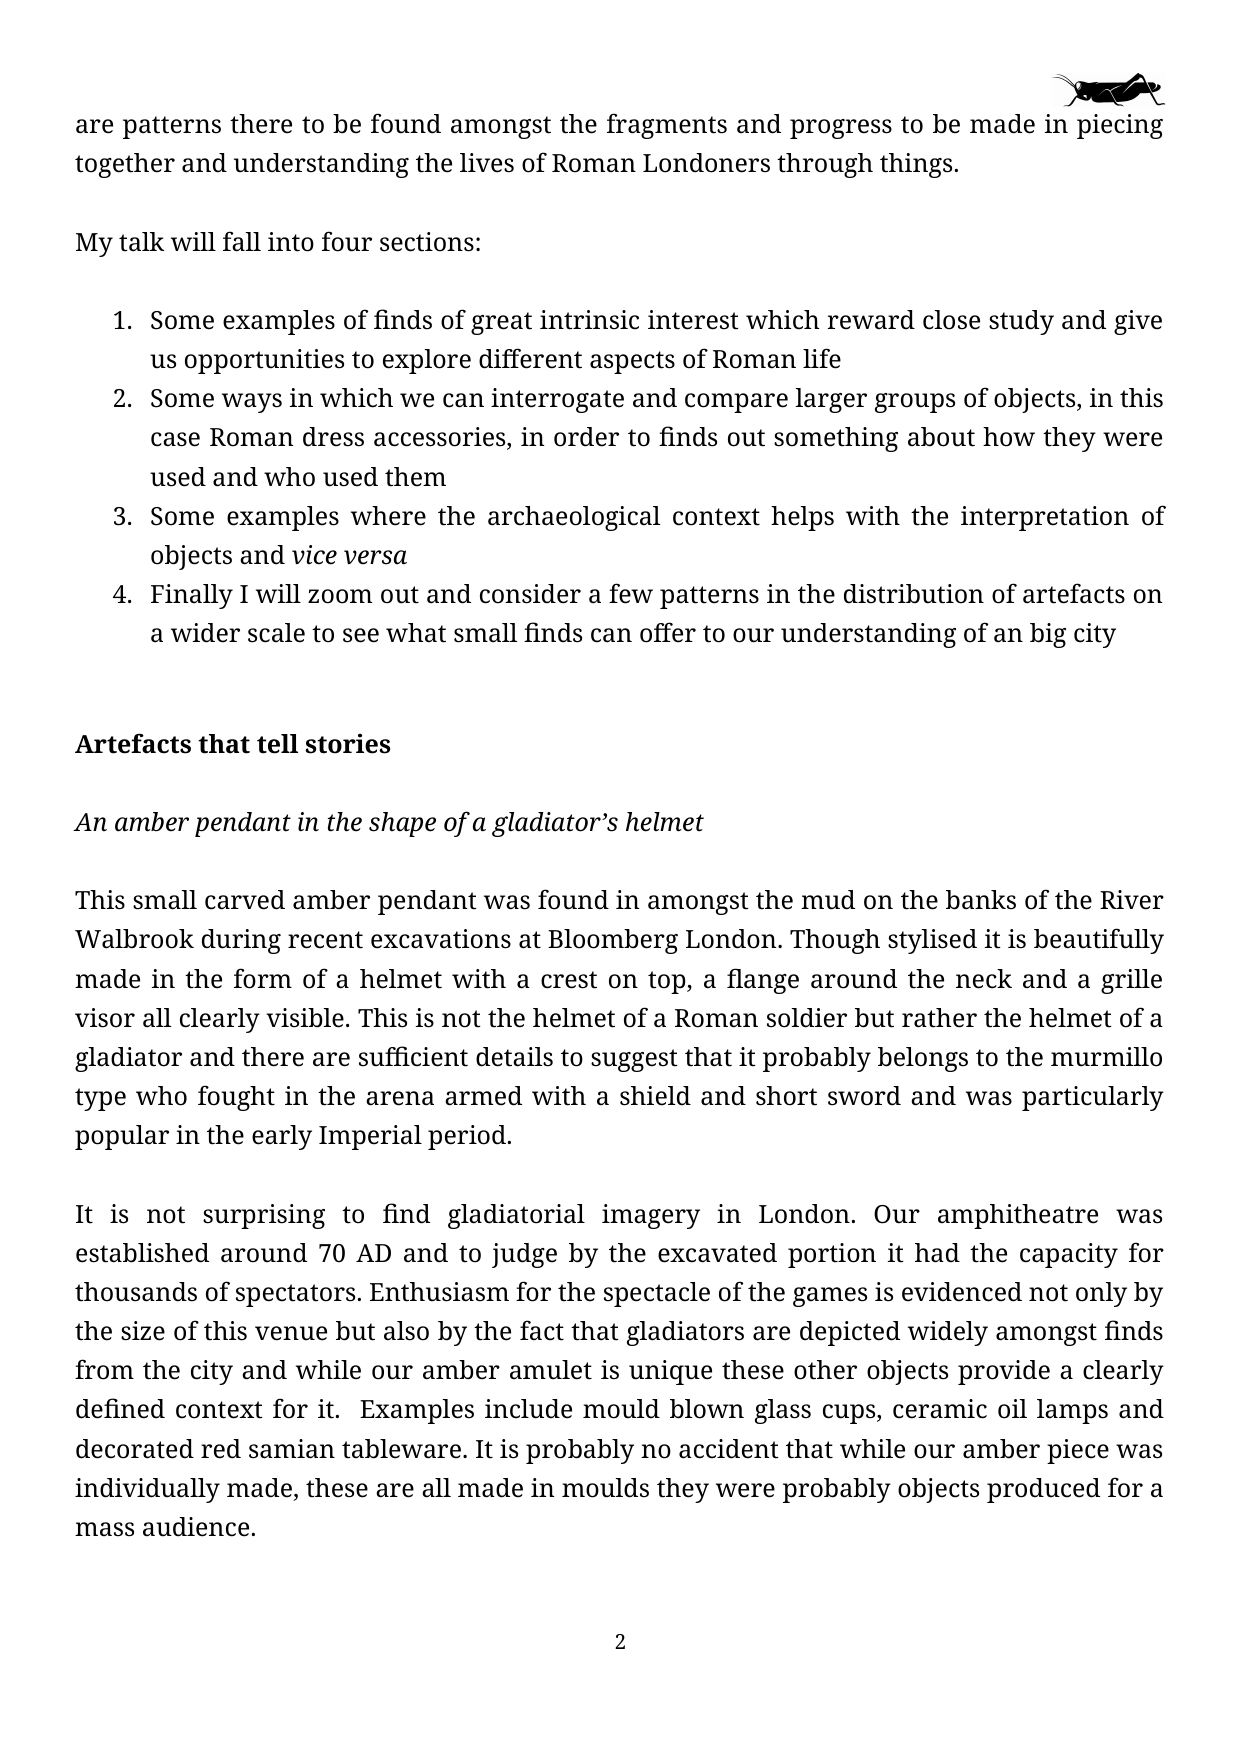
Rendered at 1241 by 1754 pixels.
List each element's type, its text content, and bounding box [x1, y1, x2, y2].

list Finally I will zoom out and consider a few patterns in the distribution of artefacts on a wider scale to see what small finds can offer to our understanding of an big city [112, 577, 1165, 650]
list Some examples of finds of great intrinsic interest which reward close study and give us opportunities to explore different aspects of Roman life [112, 302, 1165, 376]
picture [1051, 73, 1166, 107]
text This small carved amber pendant was found in amongst the mud on the banks of the River Walbrook during recent excavations at Bloomberg London. Though stylised it is beautifully made in the form of a helmet with a crest on top, a flange around the neck and a grille visor all clearly visible. This is not the helmet of a Roman soldier but rather the helmet of a gladiator and there are sufficient details to suggest that it probably belongs to the murmillo type who fought in the arena armed with a shield and short sword and was particularly popular in the early Imperial period. [75, 883, 1165, 1152]
list Some examples where the archaeological context helps with the interpretation of objects and vice versa [112, 498, 1165, 572]
text It is not surprising to find gladiatorial imagery in London. Our amphitheatre was established around 70 AD and to judge by the excavated portion it had the capacity for thousands of spectators. Enthusiasm for the spectacle of the games is evidenced not only by the size of this venue but also by the fact that gladiators are depicted widely amongst finds from the city and while our amber amulet is unique these other objects provide a clearly defined context for it. Examples include mould blown glass cups, ceramic oil lamps and decorated red samian tableware. It is probably no accident that while our amber piece was individually made, these are all made in moulds they were probably objects produced for a mass audience. [75, 1196, 1165, 1544]
subtitle Artefacts that tell stories [75, 726, 1165, 760]
text My talk will fall into four sections: [75, 224, 1165, 258]
text An amber pendant in the shape of a gladiator’s helmet [75, 805, 1165, 839]
list Some ways in which we can interrogate and compare larger groups of objects, in this case Roman dress accessories, in order to finds out something about how they were used and who used them [112, 381, 1165, 493]
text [75, 107, 1165, 180]
